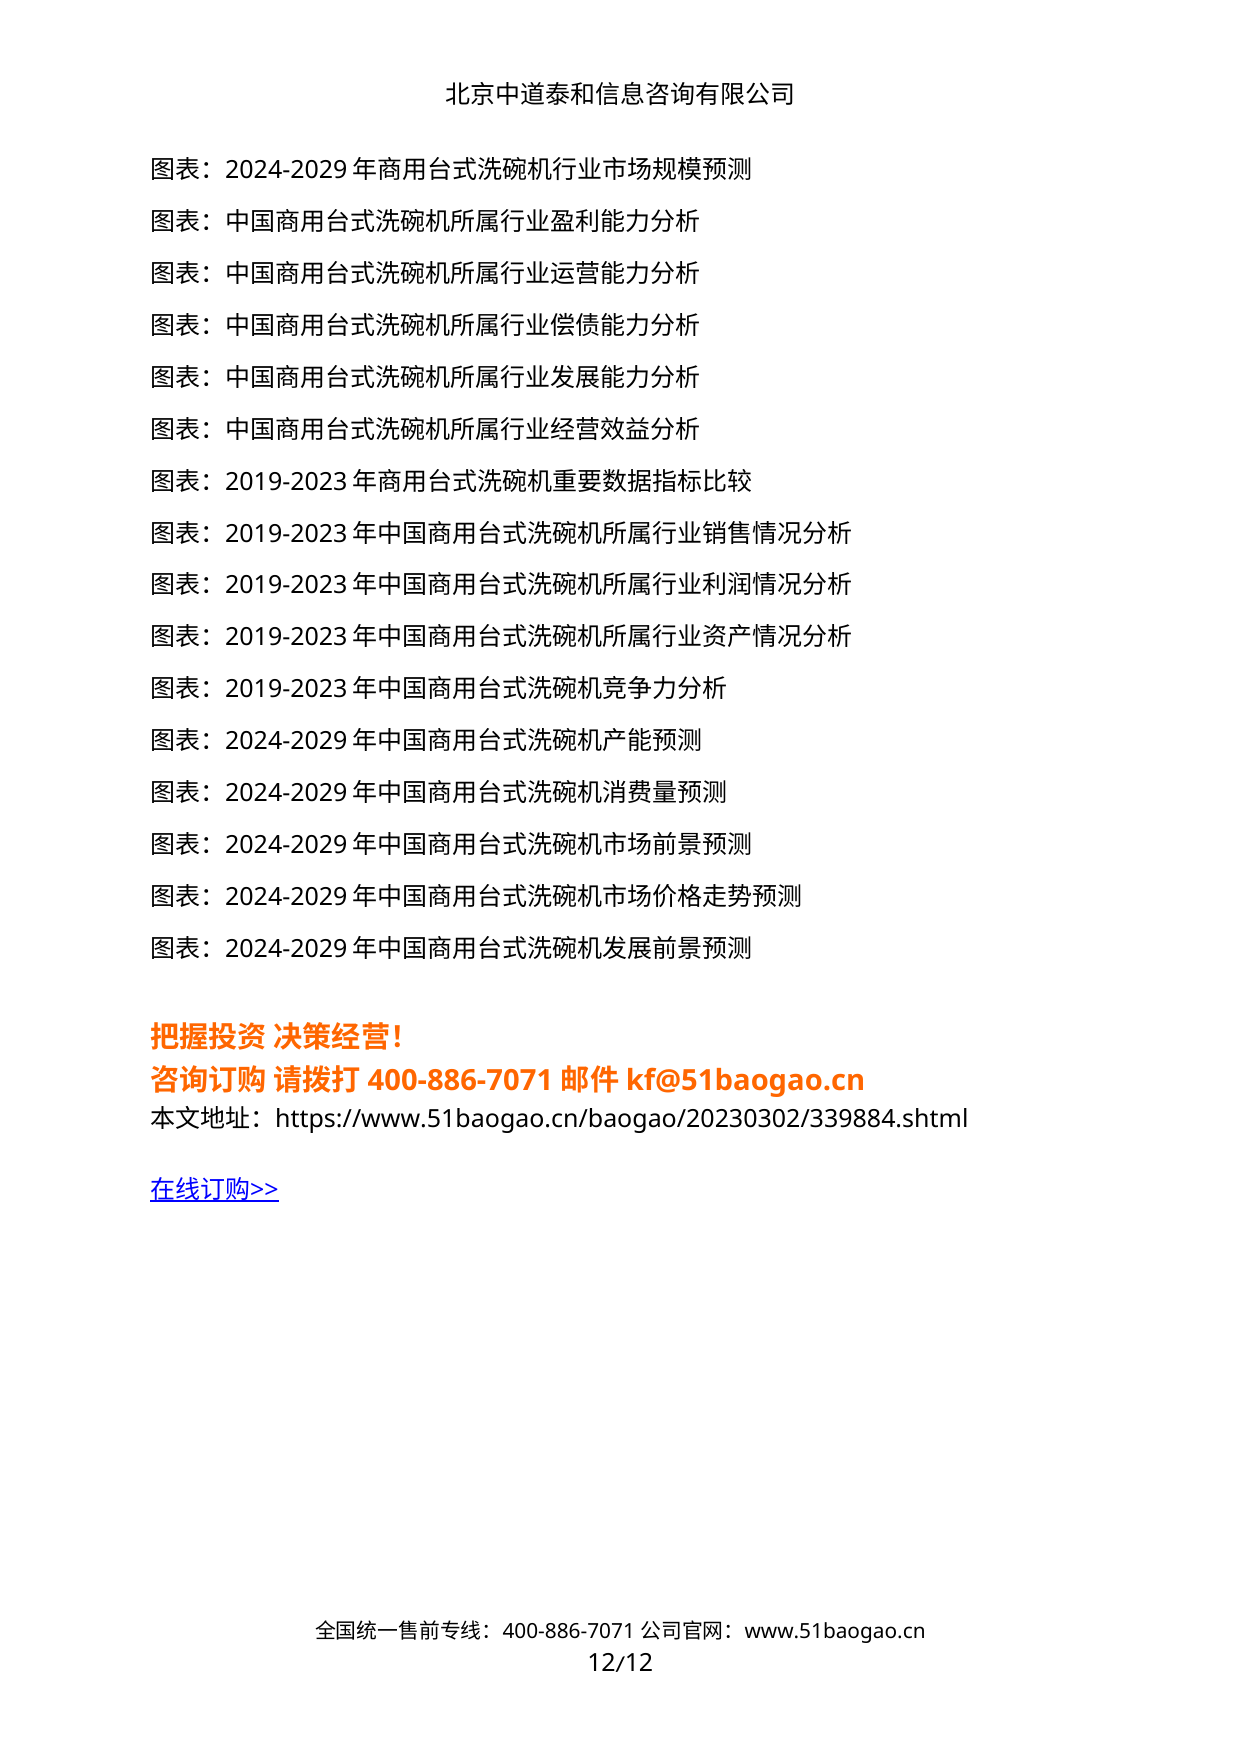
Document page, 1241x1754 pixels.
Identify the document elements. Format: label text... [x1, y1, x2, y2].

text 把握投资 决策经营！咨询订购 请拨打 400-886-7071 邮件 kf@51baogao.cn本文地址：https://www.51baogao.cn/baogao/20230302/339884.shtml [150, 980, 1090, 1135]
text 图表：中国商用台式洗碗机所属行业运营能力分析 [150, 254, 1090, 290]
text 图表：2024-2029年中国商用台式洗碗机市场价格走势预测 [150, 876, 1090, 912]
text 图表：2024-2029年商用台式洗碗机行业市场规模预测 [150, 150, 1090, 186]
text 图表：2019-2023年中国商用台式洗碗机竞争力分析 [150, 669, 1090, 705]
text 图表：中国商用台式洗碗机所属行业发展能力分析 [150, 357, 1090, 394]
text 图表：2019-2023年中国商用台式洗碗机所属行业利润情况分析 [150, 565, 1090, 601]
text 图表：2024-2029年中国商用台式洗碗机产能预测 [150, 721, 1090, 757]
text 在线订购>> [150, 1135, 1090, 1205]
text 图表：2019-2023年商用台式洗碗机重要数据指标比较 [150, 461, 1090, 497]
text 图表：中国商用台式洗碗机所属行业盈利能力分析 [150, 202, 1090, 238]
text 图表：2024-2029年中国商用台式洗碗机消费量预测 [150, 772, 1090, 809]
text 图表：中国商用台式洗碗机所属行业经营效益分析 [150, 409, 1090, 446]
text 图表：2024-2029年中国商用台式洗碗机发展前景预测 [150, 928, 1090, 964]
text 图表：2019-2023年中国商用台式洗碗机所属行业销售情况分析 [150, 513, 1090, 549]
text 图表：中国商用台式洗碗机所属行业偿债能力分析 [150, 306, 1090, 342]
text 图表：2019-2023年中国商用台式洗碗机所属行业资产情况分析 [150, 617, 1090, 653]
text 图表：2024-2029年中国商用台式洗碗机市场前景预测 [150, 824, 1090, 861]
